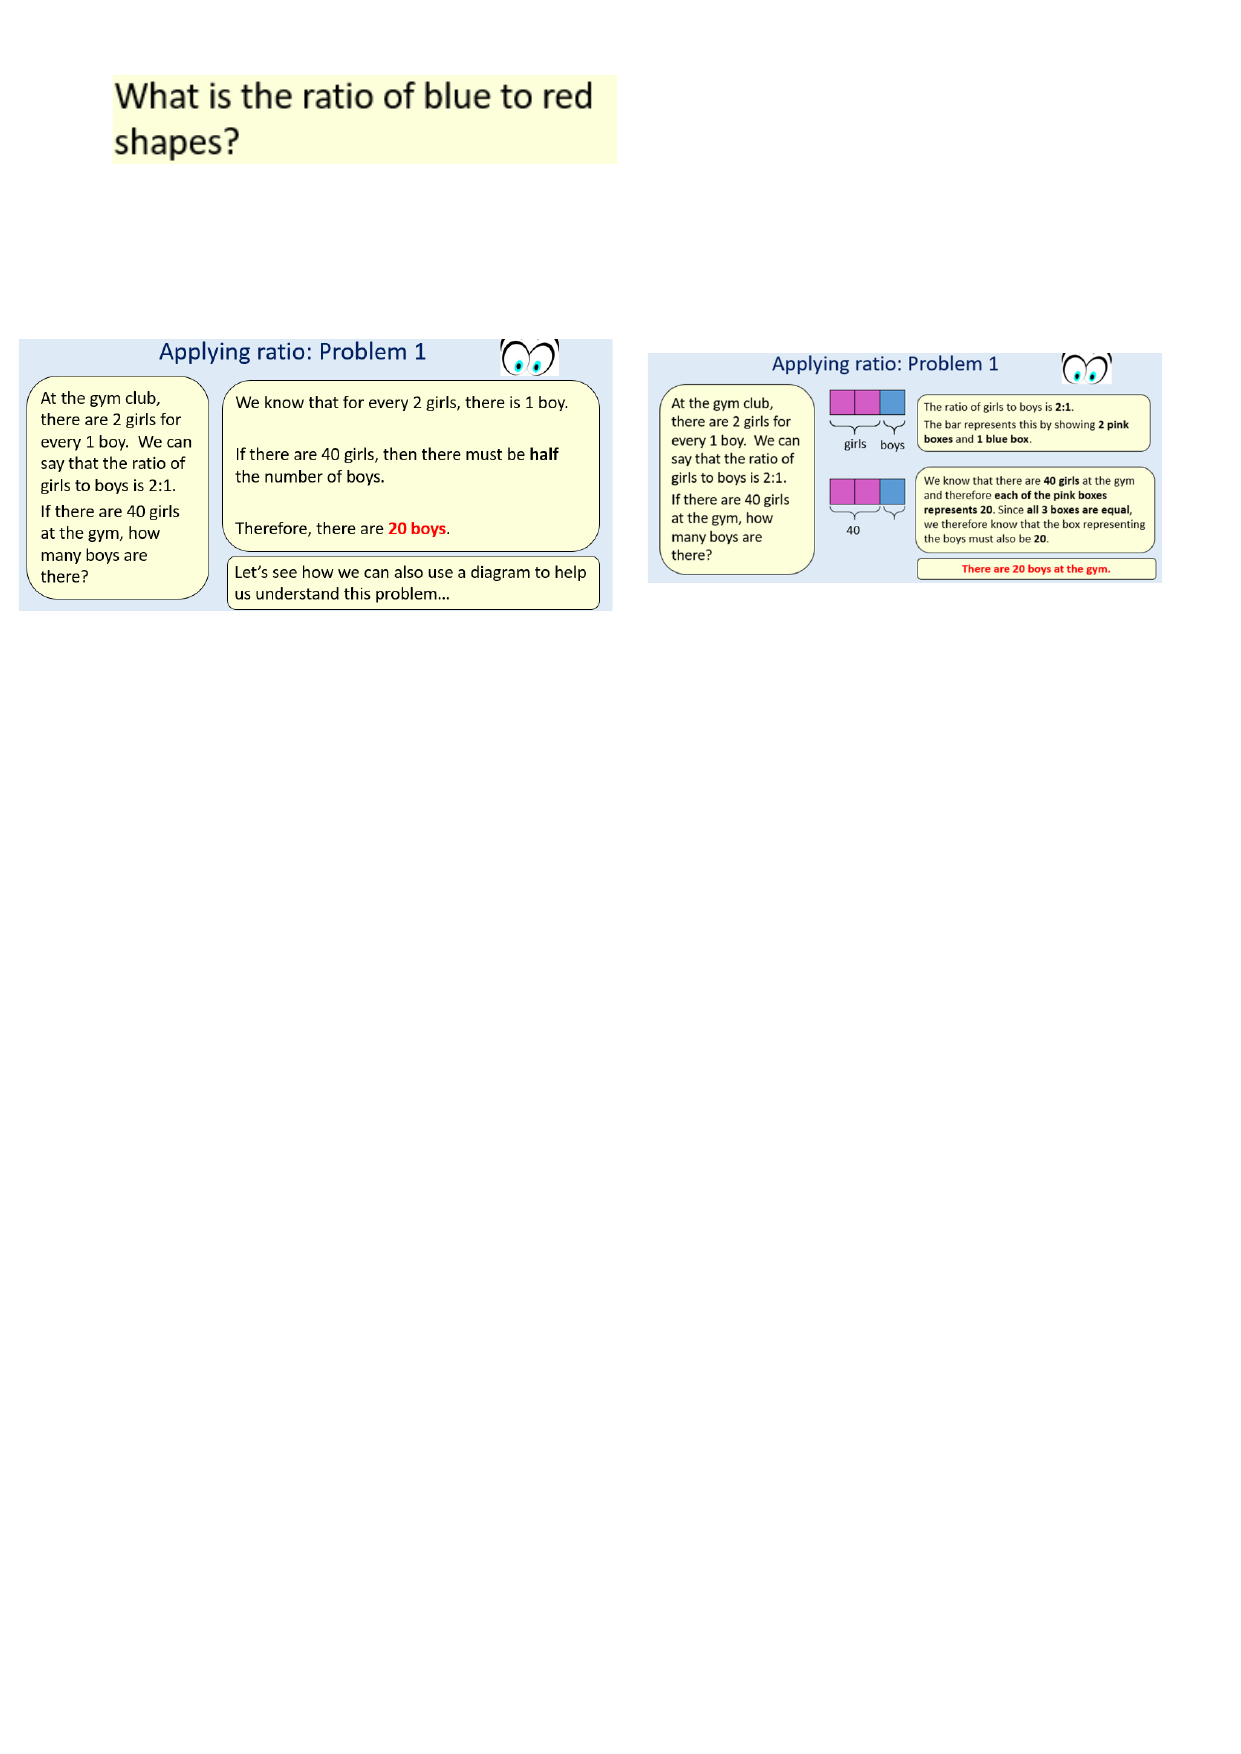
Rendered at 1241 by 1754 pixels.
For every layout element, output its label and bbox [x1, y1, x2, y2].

picture [112, 75, 618, 164]
picture [646, 353, 1162, 582]
picture [18, 339, 612, 611]
